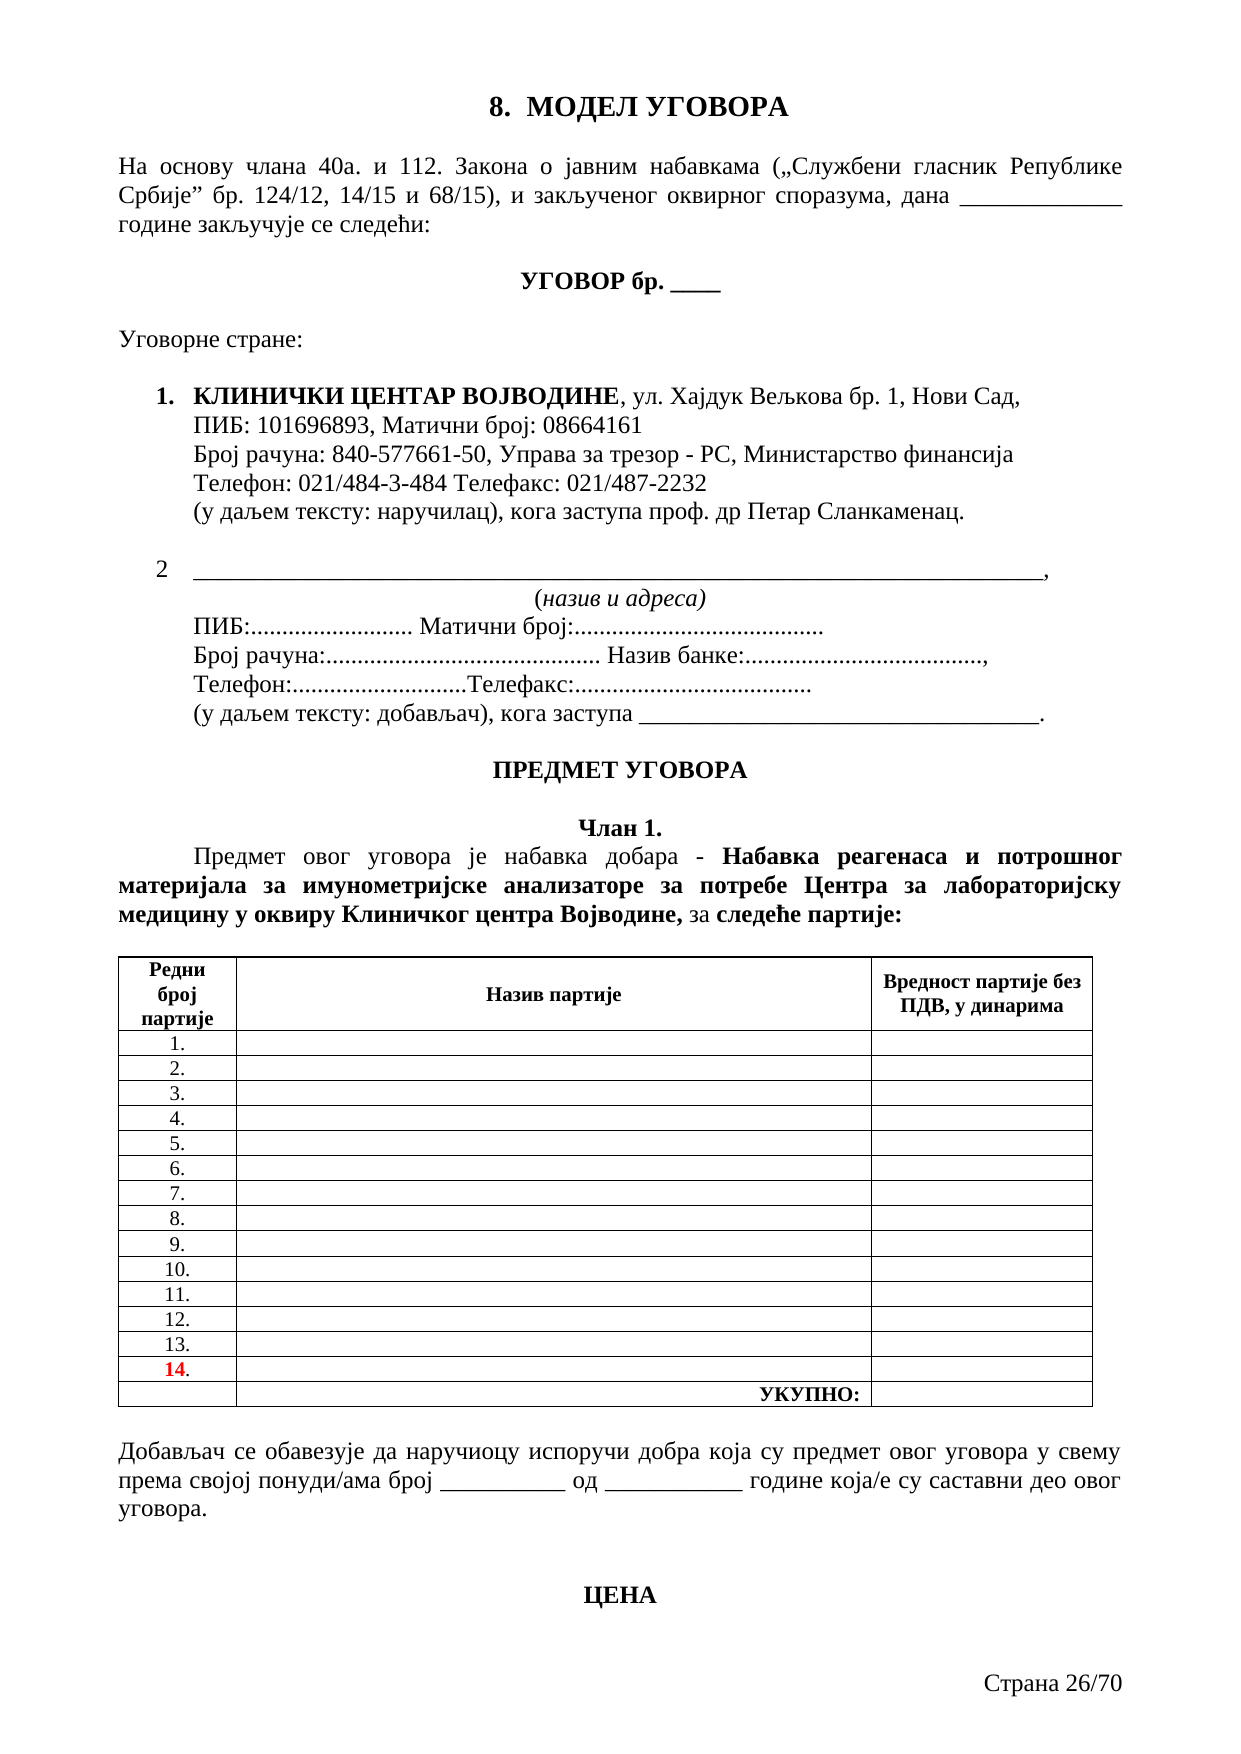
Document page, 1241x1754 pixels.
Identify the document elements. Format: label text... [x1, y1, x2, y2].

table_cell [237, 1081, 871, 1105]
table_cell 2. [119, 1056, 236, 1080]
table_cell [872, 1282, 1092, 1306]
text ПРЕДМЕТ УГОВОРА [118, 755, 1122, 784]
text Телефон: 021/484-3-484 Телефакс: 021/487-2232 [193, 468, 1122, 496]
table_cell [237, 1031, 871, 1055]
table_cell [237, 1357, 871, 1381]
table_cell [872, 1181, 1092, 1205]
text Број рачуна: 840-577661-50, Управа за трезор - РС, Министарство финансија [193, 439, 1122, 468]
table_cell [872, 1206, 1092, 1230]
table_cell 14. [119, 1357, 236, 1381]
table_cell 6. [119, 1156, 236, 1180]
table_header Редни број партије [119, 958, 236, 1029]
table_cell [872, 1031, 1092, 1055]
table_cell [237, 1056, 871, 1080]
table_cell [872, 1332, 1092, 1356]
table_cell [872, 1357, 1092, 1381]
text ПИБ: 101696893, Матични број: 08664161 [193, 410, 1122, 439]
table_cell 1. [119, 1031, 236, 1055]
table_cell [237, 1307, 871, 1331]
table_cell [237, 1206, 871, 1230]
text Телефон:............................Телефакс:...................................... [193, 669, 1122, 698]
table_cell 11. [119, 1282, 236, 1306]
table_cell [237, 1181, 871, 1205]
text 1. КЛИНИЧКИ ЦЕНТАР ВОЈВОДИНЕ, ул. Хајдук Вељкова бр. 1, Нови Сад, [156, 381, 1122, 410]
table_cell [119, 1382, 236, 1406]
table_cell 9. [119, 1231, 236, 1256]
table_header Назив партије [237, 958, 871, 1029]
table_cell [237, 1231, 871, 1256]
table_cell 10. [119, 1257, 236, 1281]
table_cell [872, 1106, 1092, 1130]
text (у даљем тексту: наручилац), кога заступа проф. др Петар Сланкаменац. [193, 496, 1122, 525]
table_cell [237, 1156, 871, 1180]
text Уговорне стране: [118, 324, 1122, 353]
table_cell 8. [119, 1206, 236, 1230]
table_cell [237, 1106, 871, 1130]
table_cell [872, 1307, 1092, 1331]
table_cell [872, 1231, 1092, 1256]
table_cell [237, 1131, 871, 1155]
table_cell [872, 1382, 1092, 1406]
table_cell 13. [119, 1332, 236, 1356]
text ПИБ:.......................... Матични број:........................................ [193, 611, 1122, 640]
table_cell [237, 1282, 871, 1306]
table_cell [872, 1257, 1092, 1281]
table_cell [872, 1081, 1092, 1105]
text УГОВОР бр. ____ [118, 266, 1122, 295]
table_cell [237, 1257, 871, 1281]
table_cell 5. [119, 1131, 236, 1155]
subtitle МОДЕЛ УГОВОРА [156, 89, 1122, 122]
table_cell [872, 1156, 1092, 1180]
text Број рачуна:............................................ Назив банке:......................................, [193, 640, 1122, 669]
text (назив и адреса) [118, 583, 1122, 611]
list ____________________________________________________________________, [156, 554, 1122, 583]
table_cell [237, 1332, 871, 1356]
table_cell 4. [119, 1106, 236, 1130]
table_cell [872, 1131, 1092, 1155]
table_cell УКУПНО: [237, 1382, 871, 1406]
text (у даљем тексту: добављач), кога заступа ________________________________. [193, 698, 1122, 726]
table_cell 7. [119, 1181, 236, 1205]
table_header Вредност партије без ПДВ, у динарима [872, 958, 1092, 1029]
text На основу члана 40a. и 112. Закона о јавним набавкама („Службени гласник Републике Србије” бр. 124/12, 14/15 и 68/15), и закљученог оквирног споразума, дана _____________ године закључује се следећи: [118, 151, 1122, 238]
text ЦЕНА [118, 1580, 1122, 1608]
table_cell [872, 1056, 1092, 1080]
text Добављач се обавезује да наручиоцу испоручи добра која су предмет овог уговора у свему према својој понуди/ама број __________ од ___________ године која/е су саставни део овог уговора. [118, 1436, 1122, 1522]
table_cell 12. [119, 1307, 236, 1331]
text Предмет овог уговора је набавка добара - Набавка реагенаса и потрошног материјала за имунометријске анализаторе за потребе Центра за лабораторијску медицину у оквиру Клиничког центра Војводине, за следеће партије: [118, 841, 1122, 928]
text Члан 1. [118, 813, 1122, 841]
table_cell 3. [119, 1081, 236, 1105]
